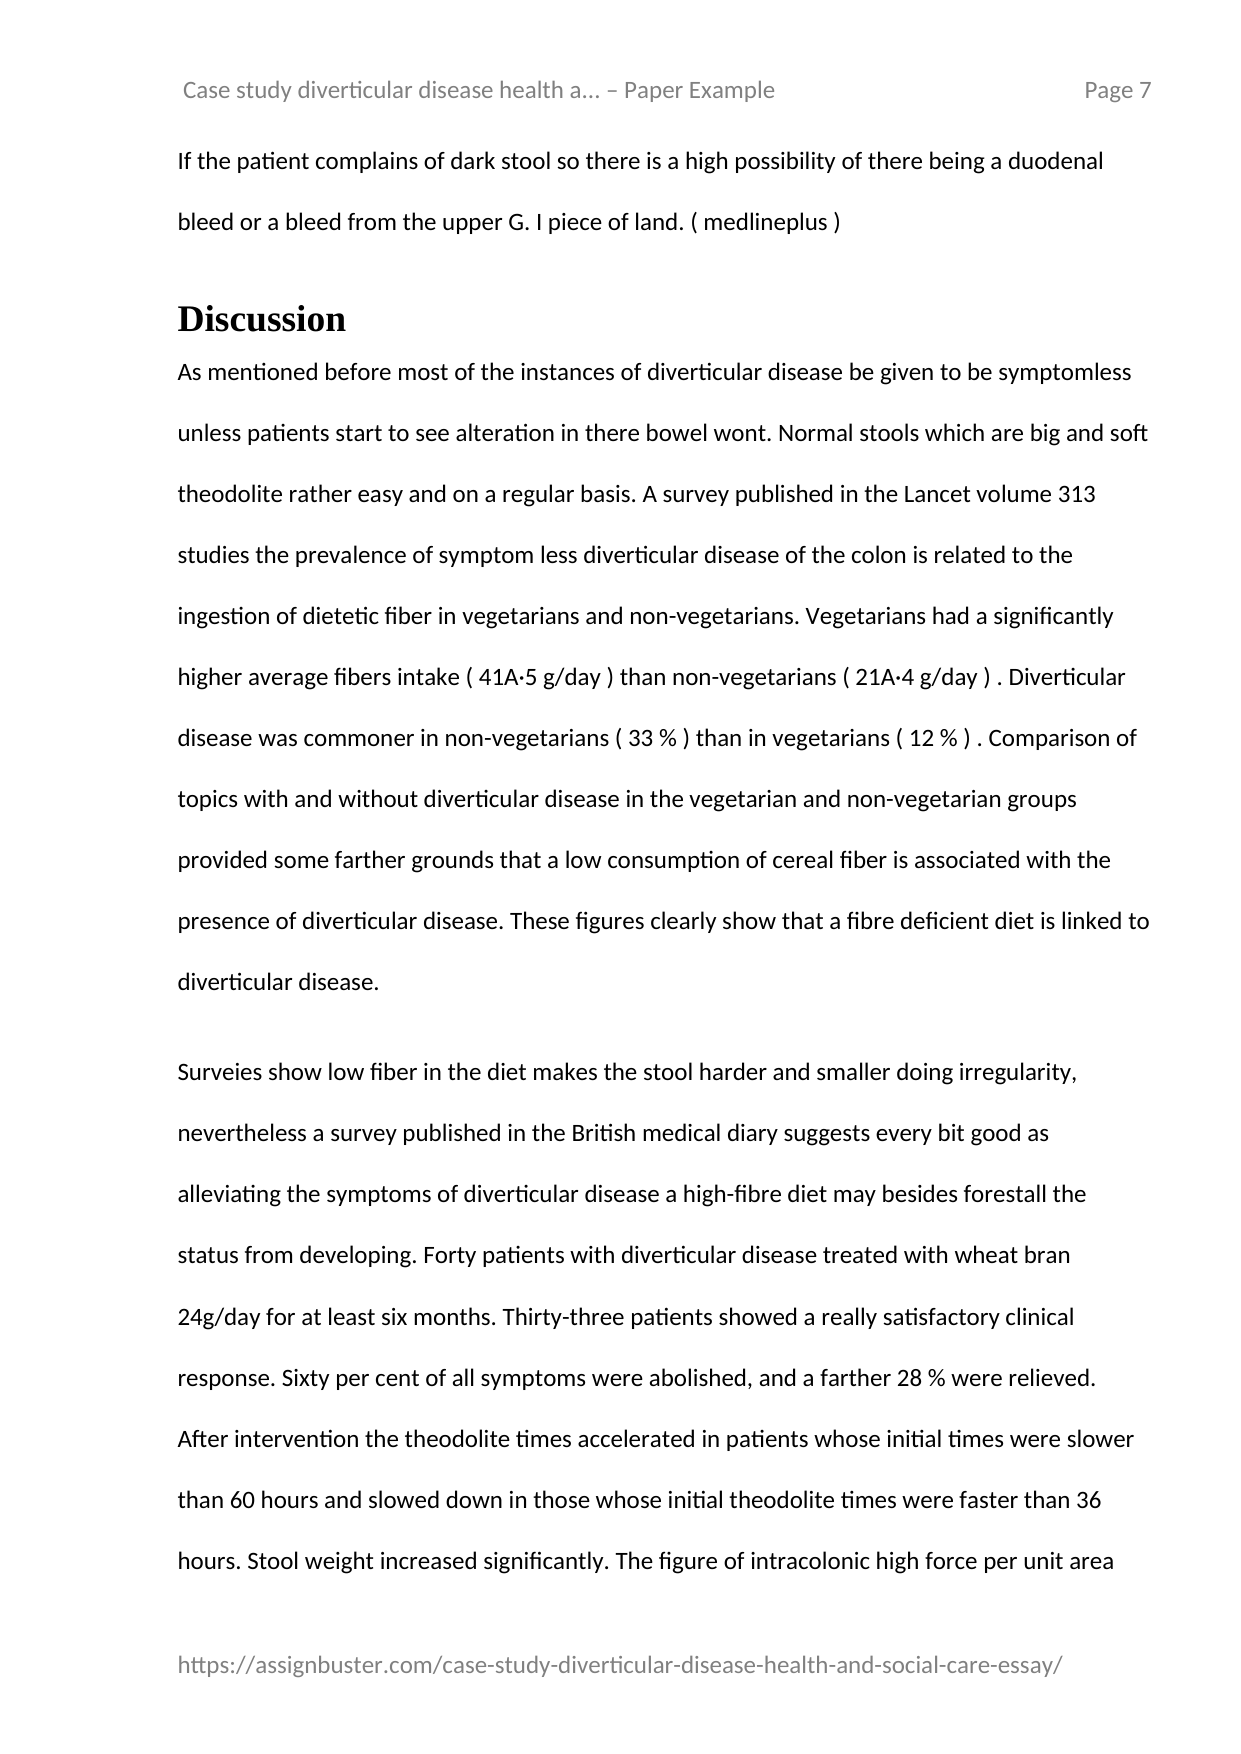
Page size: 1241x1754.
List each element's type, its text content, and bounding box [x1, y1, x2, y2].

subtitle Discussion [177, 297, 1152, 340]
text If the patient complains of dark stool so there is a high possibility of there being a duodenal bleed or a bleed from the upper G. I piece of land. ( medlineplus ) [177, 145, 1152, 237]
text As mentioned before most of the instances of diverticular disease be given to be symptomless unless patients start to see alteration in there bowel wont. Normal stools which are big and soft theodolite rather easy and on a regular basis. A survey published in the Lancet volume 313 studies the prevalence of symptom less diverticular disease of the colon is related to the ingestion of dietetic fiber in vegetarians and non-vegetarians. Vegetarians had a significantly higher average fibers intake ( 41A·5 g/day ) than non-vegetarians ( 21A·4 g/day ) . Diverticular disease was commoner in non-vegetarians ( 33 % ) than in vegetarians ( 12 % ) . Comparison of topics with and without diverticular disease in the vegetarian and non-vegetarian groups provided some farther grounds that a low consumption of cereal fiber is associated with the presence of diverticular disease. These figures clearly show that a fibre deficient diet is linked to diverticular disease. [177, 356, 1152, 997]
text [177, 1057, 1152, 1575]
